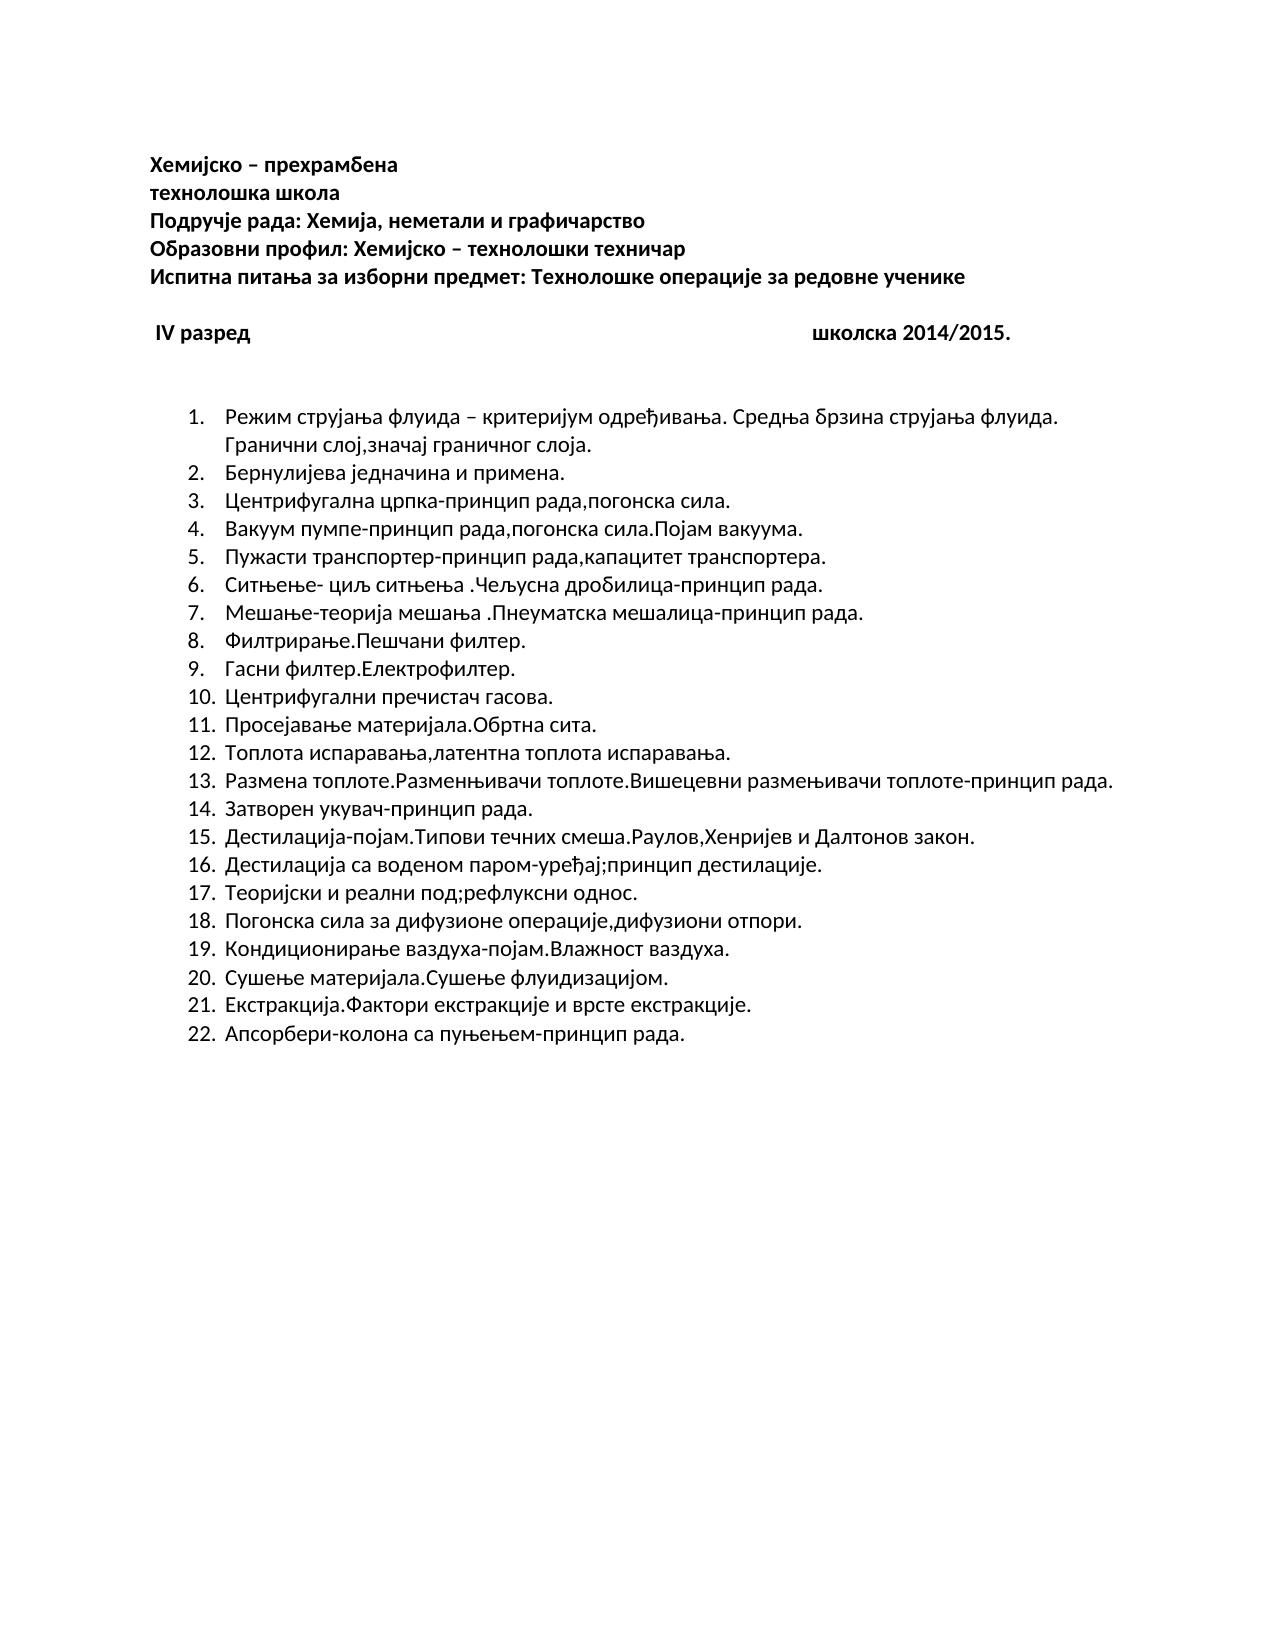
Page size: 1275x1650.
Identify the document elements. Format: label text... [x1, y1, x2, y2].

list Гасни филтер.Електрофилтер. [187, 654, 1125, 682]
list Просејавање материјала.Обртна сита. [187, 710, 1125, 738]
list Ситњење- циљ ситњења .Чељусна дробилица-принцип рада. [187, 570, 1125, 598]
list Затворен укувач-принцип рада. [187, 794, 1125, 822]
text Испитна питања за изборни предмет: Технолошке операције за редовне ученике [150, 262, 1125, 290]
text Хемијско – прехрамбена [150, 150, 1125, 178]
list Вакуум пумпе-принцип рада,погонска сила.Појам вакуума. [187, 514, 1125, 542]
list Сушење материјала.Сушење флуидизацијом. [187, 963, 1125, 991]
list Дестилација са воденом паром-уређај;принцип дестилације. [187, 851, 1125, 878]
list Филтрирање.Пешчани филтер. [187, 626, 1125, 654]
text Образовни профил: Хемијско – технолошки техничар [150, 234, 1125, 262]
list Центрифугална црпка-принцип рада,погонска сила. [187, 486, 1125, 514]
list Пужасти транспортер-принцип рада,капацитет транспортера. [187, 542, 1125, 570]
list Погонска сила за дифузионе операције,дифузиони отпори. [187, 907, 1125, 934]
list Апсорбери-колона са пуњењем-принцип рада. [187, 1019, 1125, 1047]
list Мешање-теорија мешања .Пнеуматска мешалица-принцип рада. [187, 598, 1125, 626]
list Кондиционирање ваздуха-појам.Влажност ваздуха. [187, 934, 1125, 963]
text IV разред школска 2014/2015. [150, 318, 1125, 346]
list Размена топлоте.Разменњивачи топлоте.Вишецевни размењивачи топлоте-принцип рада. [187, 766, 1125, 794]
list Центрифугални пречистач гасова. [187, 682, 1125, 710]
text технолошка школа [150, 178, 1125, 206]
text Подручје рада: Хемија, неметали и графичарство [150, 206, 1125, 234]
list Режим струјања флуида – критеријум одређивања. Средња брзина струјања флуида. Гранични слој,значај граничног слоја. [187, 402, 1125, 458]
list Теоријски и реални под;рефлуксни однос. [187, 878, 1125, 907]
list Топлота испаравања,латентна топлота испаравања. [187, 738, 1125, 766]
list Бернулијева једначина и примена. [187, 458, 1125, 486]
list Екстракција.Фактори екстракције и врсте екстракције. [187, 991, 1125, 1019]
list Дестилација-појам.Типови течних смеша.Раулов,Хенријев и Далтонов закон. [187, 822, 1125, 851]
